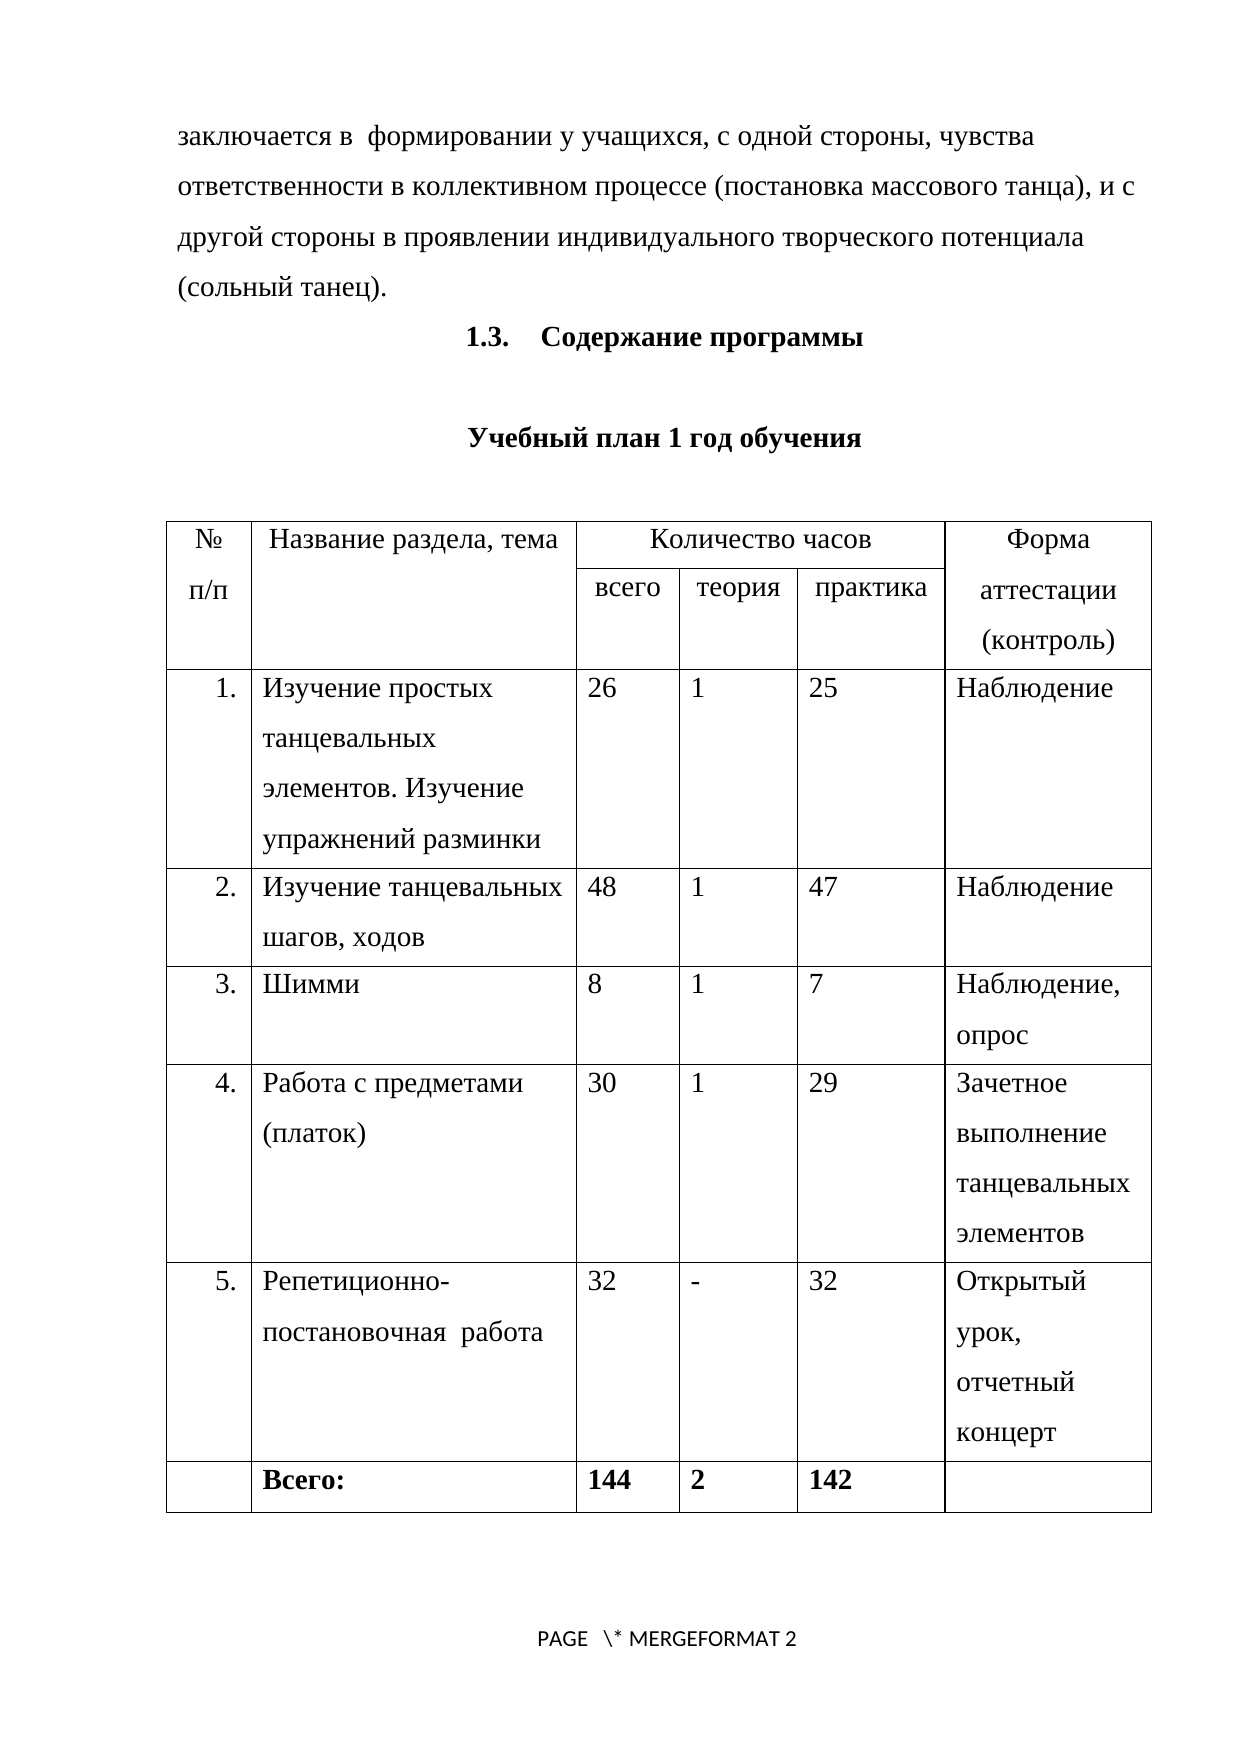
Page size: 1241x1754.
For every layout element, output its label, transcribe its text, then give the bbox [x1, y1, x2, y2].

table_cell Наблюдение, опрос [946, 967, 1151, 1064]
table_cell Зачетное выполнение танцевальных элементов [946, 1065, 1151, 1262]
table_cell 30 [577, 1065, 679, 1262]
text Учебный план 1 год обучения [177, 420, 1152, 453]
table_header № п/п [167, 522, 251, 669]
table_cell 25 [798, 670, 944, 868]
table_cell 29 [798, 1065, 944, 1262]
table_cell [946, 1462, 1151, 1512]
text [177, 118, 1152, 303]
table_header Количество часов [577, 522, 944, 568]
table_cell 8 [577, 967, 679, 1064]
table_cell 47 [798, 869, 944, 966]
table_cell 1 [680, 1065, 797, 1262]
table_cell 1 [680, 869, 797, 966]
table_cell 1 [680, 967, 797, 1064]
table_cell 7 [798, 967, 944, 1064]
table_cell 26 [577, 670, 679, 868]
table_cell Наблюдение [946, 670, 1151, 868]
table_cell всего [577, 569, 679, 669]
table_cell - [680, 1263, 797, 1461]
table_cell Шимми [252, 967, 576, 1064]
table_cell Наблюдение [946, 869, 1151, 966]
list Содержание программы [177, 319, 1152, 353]
table_header Форма аттестации (контроль) [946, 522, 1151, 669]
table_cell Всего: [252, 1462, 576, 1512]
table_cell [167, 1462, 251, 1512]
table_cell Работа с предметами (платок) [252, 1065, 576, 1262]
table_cell [167, 1065, 251, 1262]
table_cell 144 [577, 1462, 679, 1512]
table_cell [167, 869, 251, 966]
table_cell 2 [680, 1462, 797, 1512]
table_cell [167, 967, 251, 1064]
table_cell Репетиционно-постановочная работа [252, 1263, 576, 1461]
table_cell Изучение простых танцевальных элементов. Изучение упражнений разминки [252, 670, 576, 868]
table_cell 48 [577, 869, 679, 966]
table_cell теория [680, 569, 797, 669]
table_cell 1 [680, 670, 797, 868]
table_cell практика [798, 569, 944, 669]
table_cell Изучение танцевальных шагов, ходов [252, 869, 576, 966]
table_header Название раздела, тема [252, 522, 576, 669]
table_cell 32 [577, 1263, 679, 1461]
table_cell [167, 1263, 251, 1461]
table_cell 32 [798, 1263, 944, 1461]
table_cell 142 [798, 1462, 944, 1512]
table_cell Открытый урок, отчетный концерт [946, 1263, 1151, 1461]
table_cell [167, 670, 251, 868]
